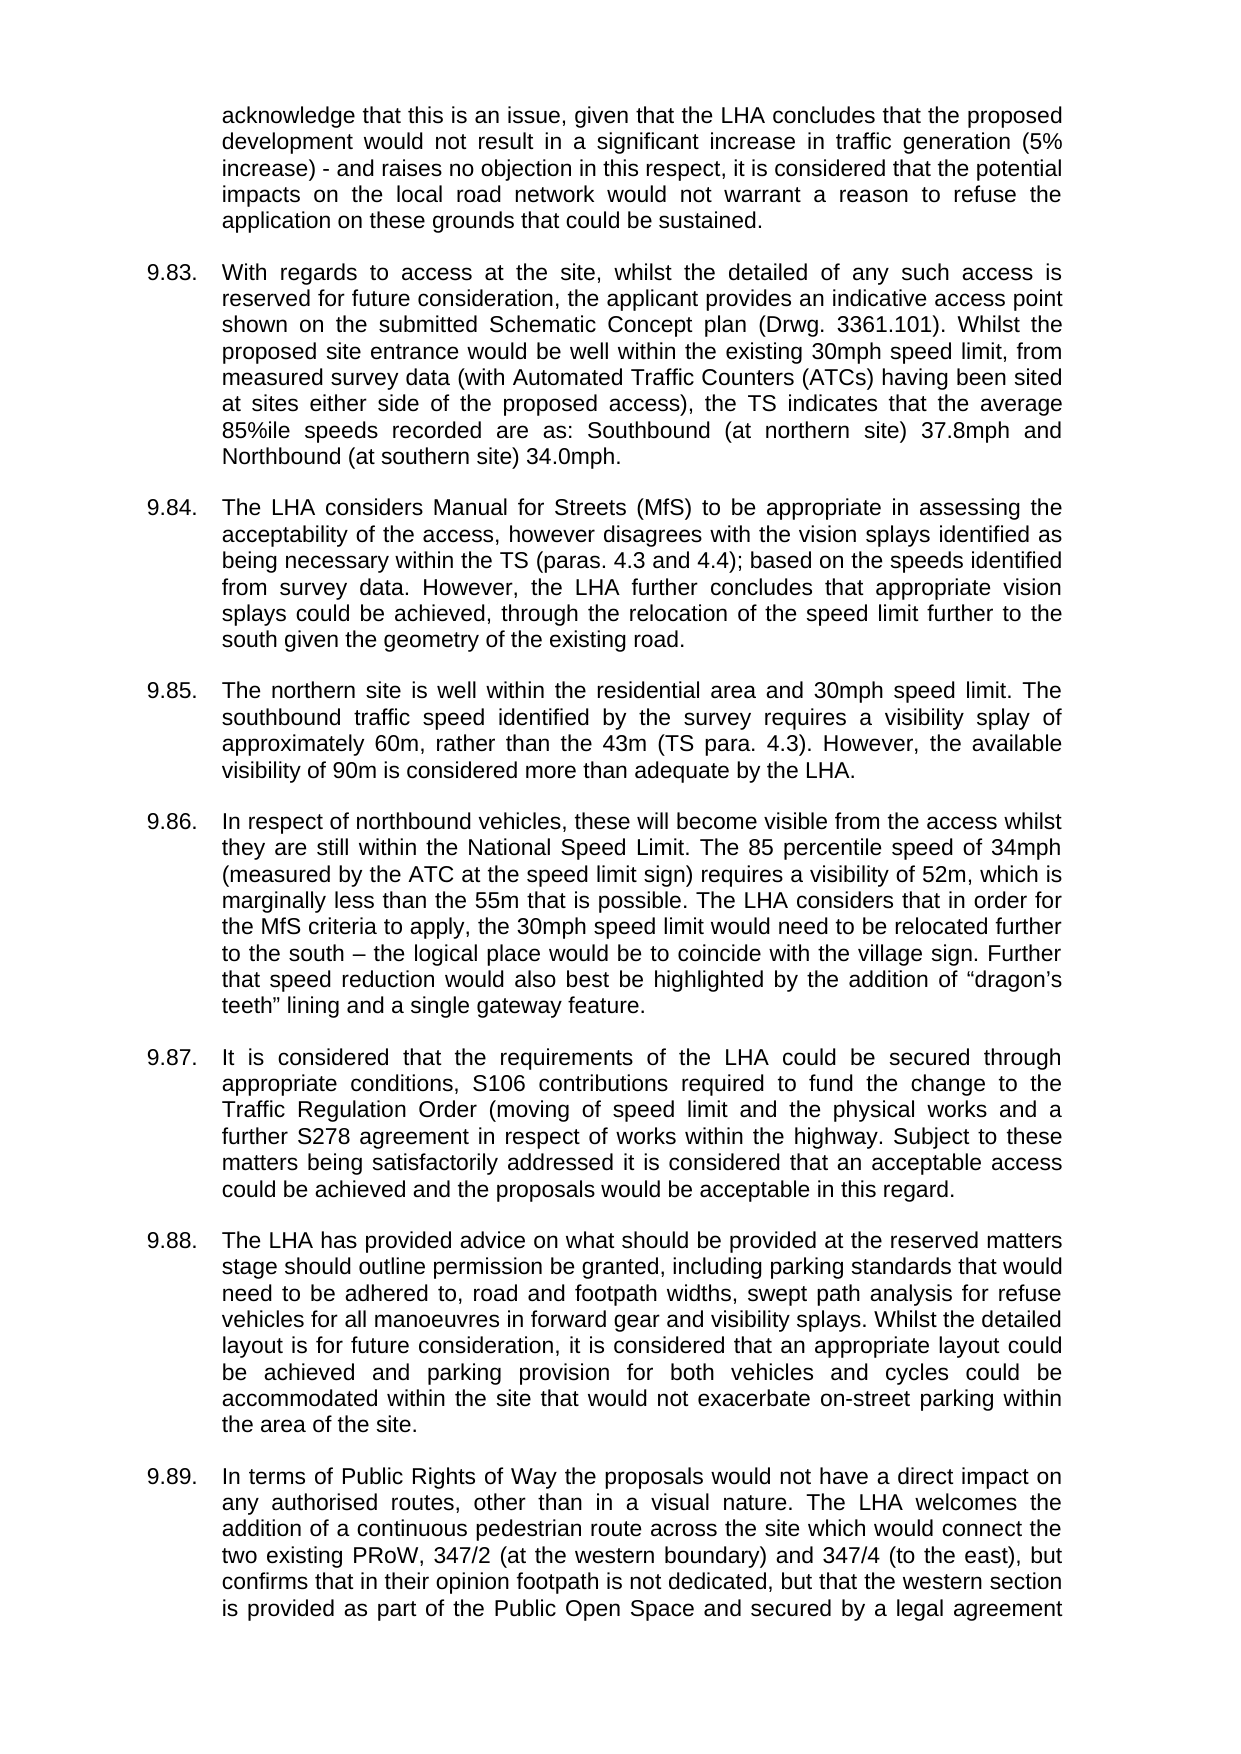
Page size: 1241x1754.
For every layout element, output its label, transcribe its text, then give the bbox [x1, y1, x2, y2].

list The northern site is well within the residential area and 30mph speed limit. The southbound traffic speed identified by the survey requires a visibility splay of approximately 60m, rather than the 43m (TS para. 4.3). However, the available visibility of 90m is considered more than adequate by the LHA. [147, 677, 1063, 783]
list The LHA considers Manual for Streets (MfS) to be appropriate in assessing the acceptability of the access, however disagrees with the vision splays identified as being necessary within the TS (paras. 4.3 and 4.4); based on the speeds identified from survey data. However, the LHA further concludes that appropriate vision splays could be achieved, through the relocation of the speed limit further to the south given the geometry of the existing road. [147, 494, 1063, 652]
list In respect of northbound vehicles, these will become visible from the access whilst they are still within the National Speed Limit. The 85 percentile speed of 34mph (measured by the ATC at the speed limit sign) requires a visibility of 52m, which is marginally less than the 55m that is possible. The LHA considers that in order for the MfS criteria to apply, the 30mph speed limit would need to be relocated further to the south – the logical place would be to coincide with the village sign. Further that speed reduction would also best be highlighted by the addition of “dragon’s teeth” lining and a single gateway feature. [147, 808, 1063, 1019]
list With regards to access at the site, whilst the detailed of any such access is reserved for future consideration, the applicant provides an indicative access point shown on the submitted Schematic Concept plan (Drwg. 3361.101). Whilst the proposed site entrance would be well within the existing 30mph speed limit, from measured survey data (with Automated Traffic Counters (ATCs) having been sited at sites either side of the proposed access), the TS indicates that the average 85%ile speeds recorded are as: Southbound (at northern site) 37.8mph and Northbound (at southern site) 34.0mph. [147, 258, 1063, 469]
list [147, 102, 1063, 233]
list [147, 1463, 1063, 1621]
list The LHA has provided advice on what should be provided at the reserved matters stage should outline permission be granted, including parking standards that would need to be adhered to, road and footpath widths, swept path analysis for refuse vehicles for all manoeuvres in forward gear and visibility splays. Whilst the detailed layout is for future consideration, it is considered that an appropriate layout could be achieved and parking provision for both vehicles and cycles could be accommodated within the site that would not exacerbate on-street parking within the area of the site. [147, 1227, 1063, 1438]
list It is considered that the requirements of the LHA could be secured through appropriate conditions, S106 contributions required to fund the change to the Traffic Regulation Order (moving of speed limit and the physical works and a further S278 agreement in respect of works within the highway. Subject to these matters being satisfactorily addressed it is considered that an acceptable access could be achieved and the proposals would be acceptable in this regard. [147, 1044, 1063, 1202]
